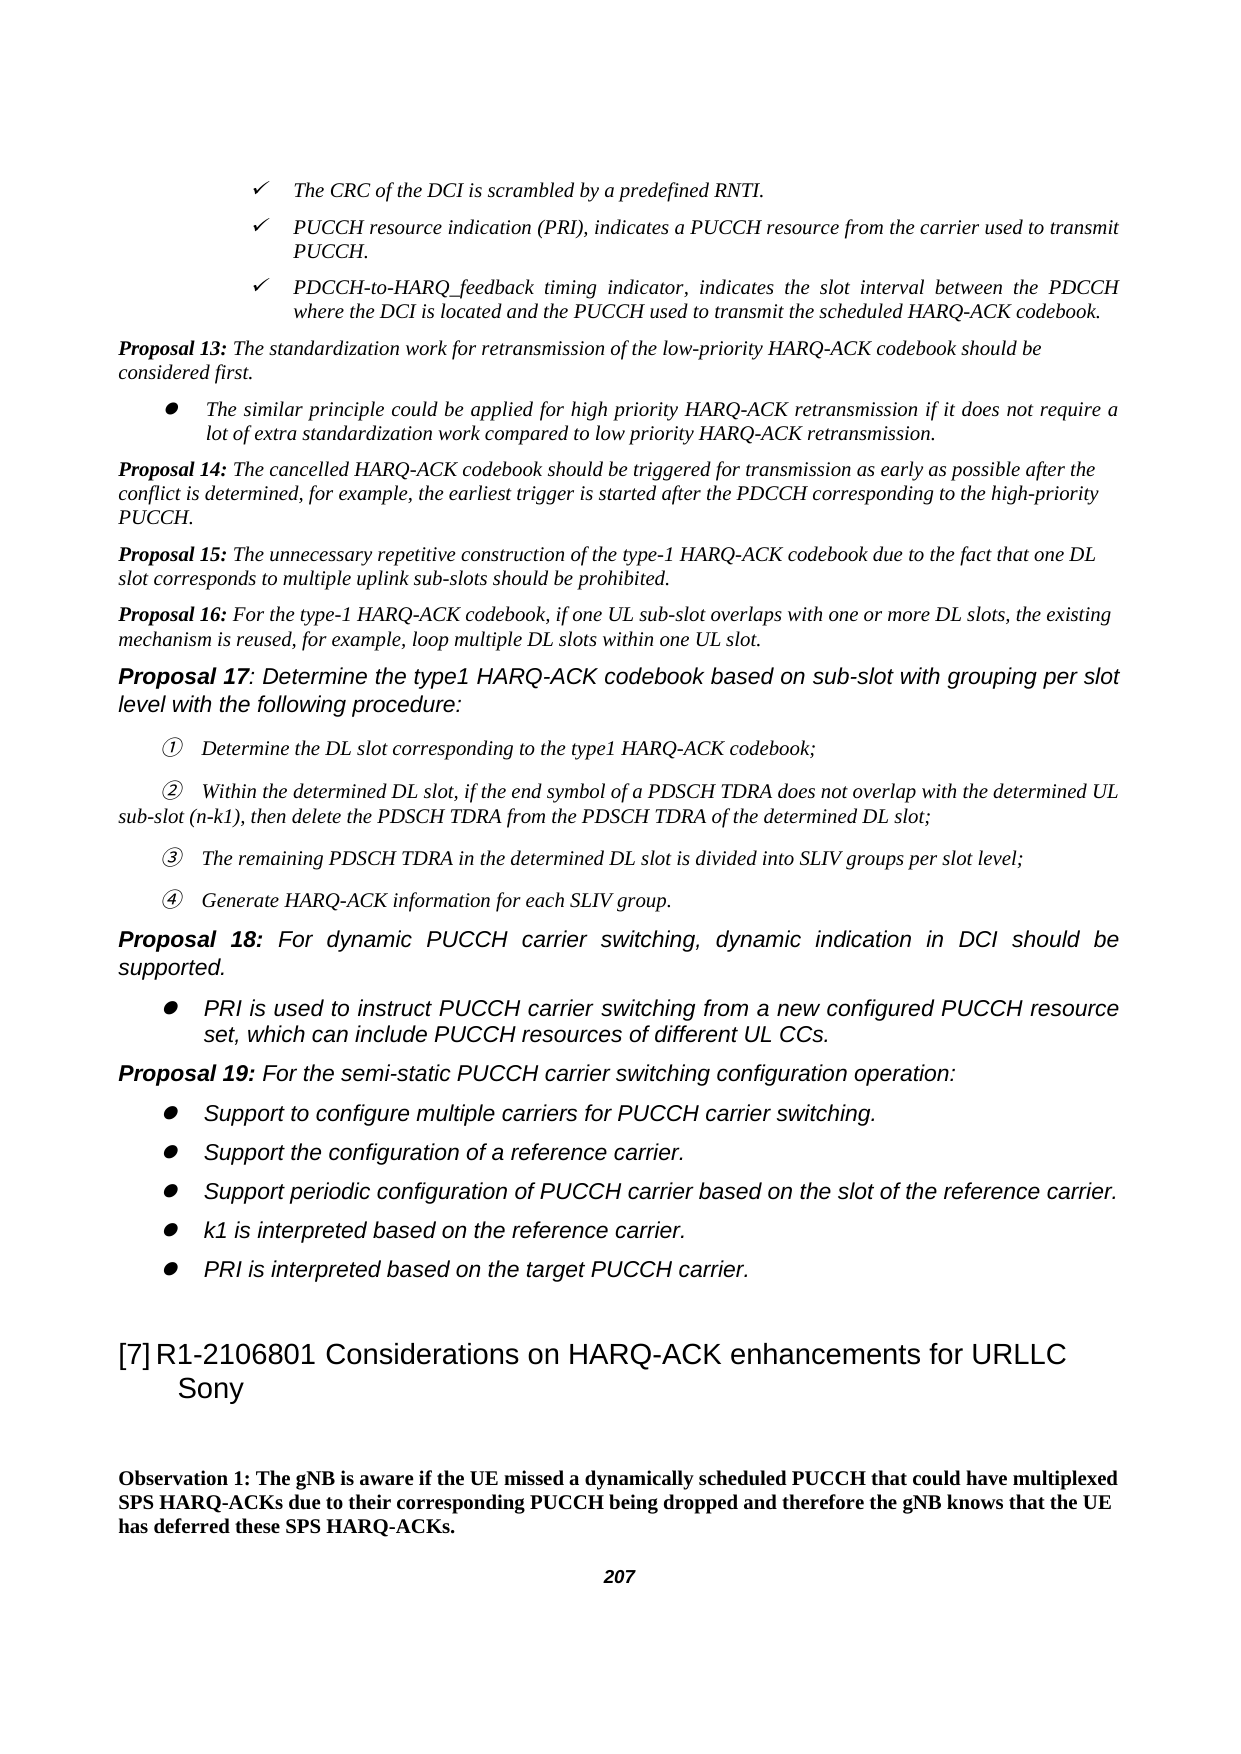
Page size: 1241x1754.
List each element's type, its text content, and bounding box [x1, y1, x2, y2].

text Proposal 19: For the semi-static PUCCH carrier switching configuration operation: [118, 1060, 1122, 1086]
list PRI is interpreted based on the target PUCCH carrier. [160, 1256, 1122, 1282]
list PRI is used to instruct PUCCH carrier switching from a new configured PUCCH resource set, which can include PUCCH resources of different UL CCs. [160, 994, 1122, 1047]
list Support the configuration of a reference carrier. [160, 1139, 1122, 1165]
list Support periodic configuration of PUCCH carrier based on the slot of the reference carrier. [160, 1178, 1122, 1204]
text Observation 1: The gNB is aware if the UE missed a dynamically scheduled PUCCH that could have multiplexed SPS HARQ-ACKs due to their corresponding PUCCH being dropped and therefore the gNB knows that the UE has deferred these SPS HARQ-ACKs. [118, 1466, 1122, 1538]
text Proposal 17: Determine the type1 HARQ-ACK codebook based on sub-slot with grouping per slot level with the following procedure: [118, 663, 1122, 717]
list k1 is interpreted based on the reference carrier. [160, 1217, 1122, 1243]
list The CRC of the DCI is scrambled by a predefined RNTI. [249, 178, 1122, 202]
list PUCCH resource indication (PRI), indicates a PUCCH resource from the carrier used to transmit PUCCH. [249, 214, 1122, 263]
list The similar principle could be applied for high priority HARQ-ACK retransmission if it does not require a lot of extra standardization work compared to low priority HARQ-ACK retransmission. [162, 396, 1122, 444]
list The remaining PDSCH TDRA in the determined DL slot is divided into SLIV groups per slot level; [118, 841, 1122, 871]
text Proposal 13: The standardization work for retransmission of the low-priority HARQ-ACK codebook should be considered first. [118, 336, 1122, 384]
list Generate HARQ-ACK information for each SLIV group. [118, 883, 1122, 914]
text Proposal 18: For dynamic PUCCH carrier switching, dynamic indication in DCI should be supported. [118, 926, 1122, 981]
list Proposal 16: For the type-1 HARQ-ACK codebook, if one UL sub-slot overlaps with one or more DL slots, the existing mechanism is reused, for example, loop multiple DL slots within one UL slot. [118, 602, 1122, 651]
list Proposal 15: The unnecessary repetitive construction of the type-1 HARQ-ACK codebook due to the fact that one DL slot corresponds to multiple uplink sub-slots should be prohibited. [118, 542, 1122, 590]
list Support to configure multiple carriers for PUCCH carrier switching. [160, 1100, 1122, 1127]
subtitle R1-2106801 Considerations on HARQ-ACK enhancements for URLLC Sony [118, 1337, 1122, 1404]
list Within the determined DL slot, if the end symbol of a PDSCH TDRA does not overlap with the determined UL sub-slot (n-k1), then delete the PDSCH TDRA from the PDSCH TDRA of the determined DL slot; [118, 774, 1122, 828]
list Determine the DL slot corresponding to the type1 HARQ-ACK codebook; [118, 731, 1122, 762]
list PDCCH-to-HARQ_feedback timing indicator, indicates the slot interval between the PDCCH where the DCI is located and the PUCCH used to transmit the scheduled HARQ-ACK codebook. [249, 275, 1122, 323]
text Proposal 14: The cancelled HARQ-ACK codebook should be triggered for transmission as early as possible after the conflict is determined, for example, the earliest trigger is started after the PDCCH corresponding to the high-priority PUCCH. [118, 457, 1122, 529]
